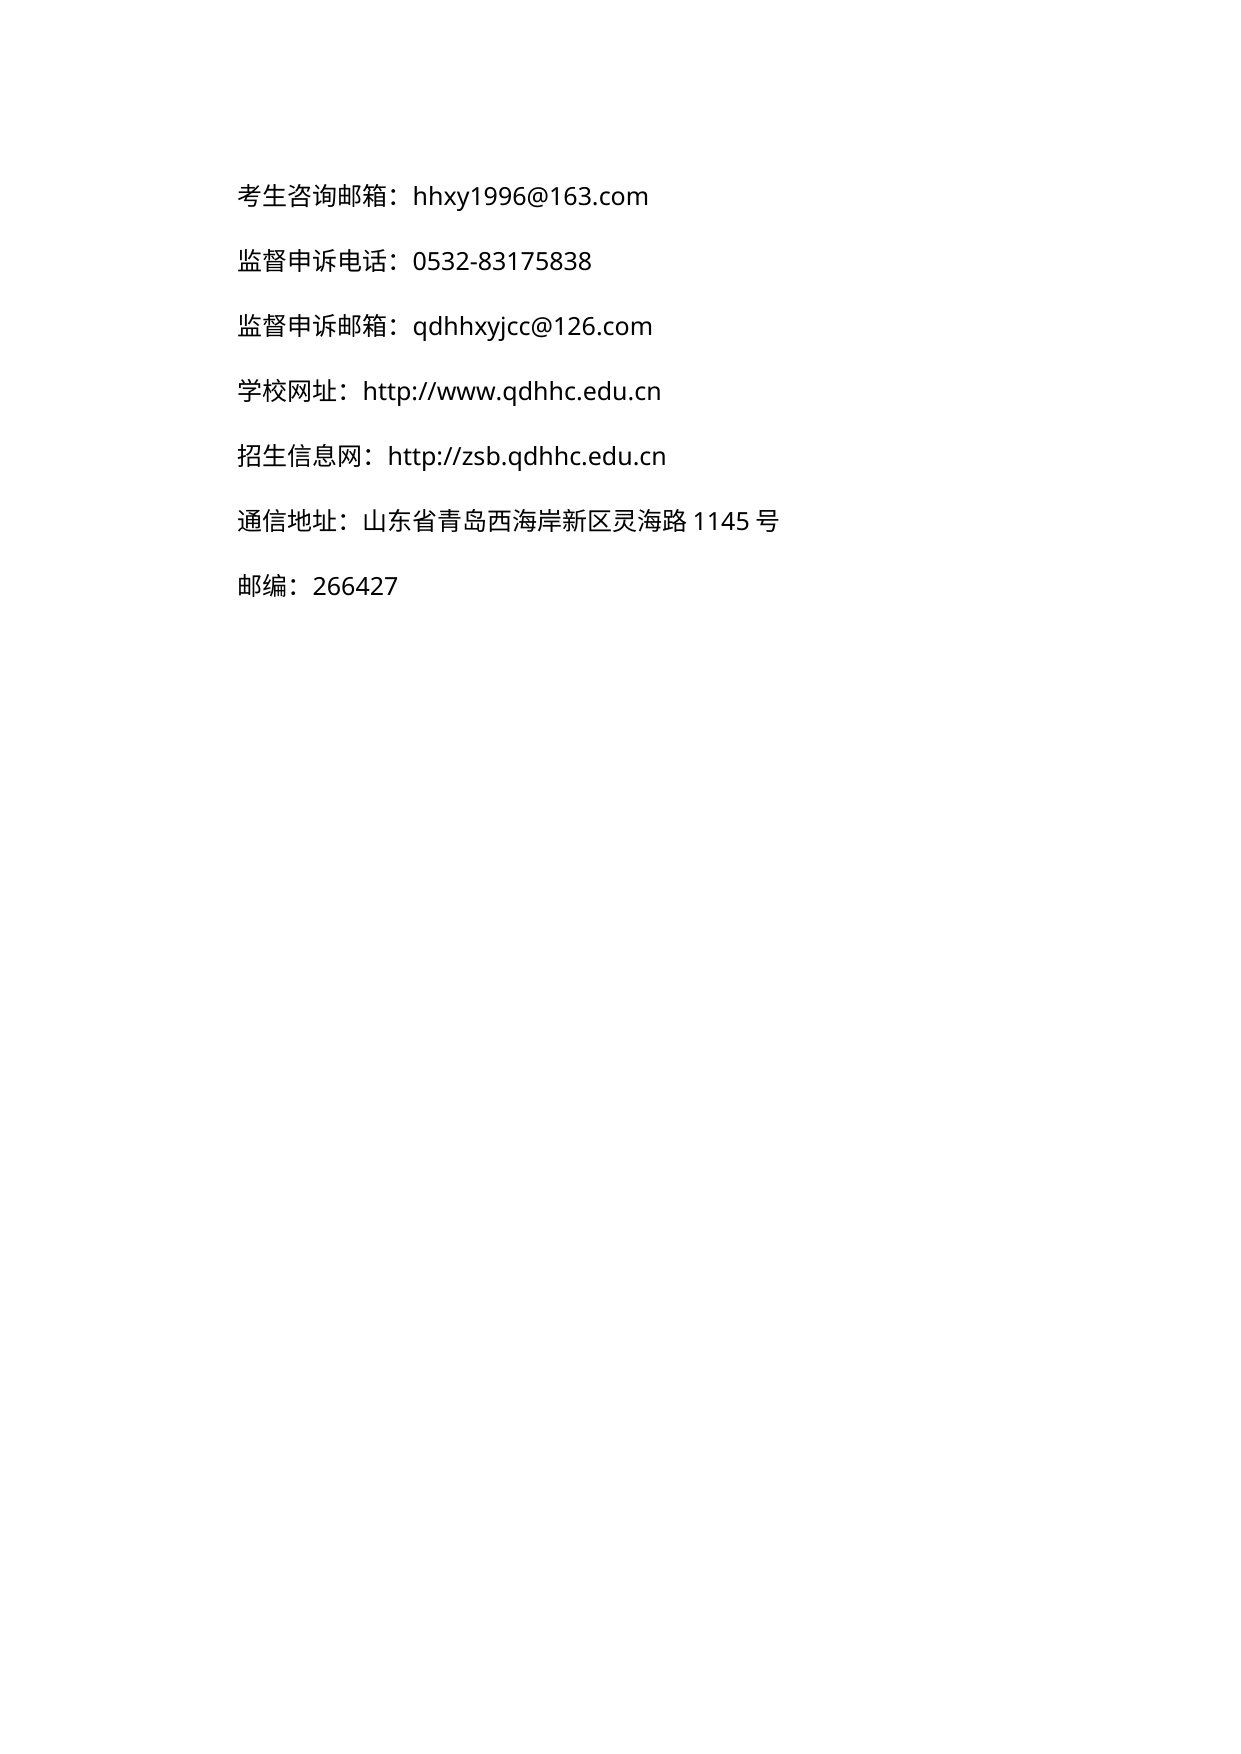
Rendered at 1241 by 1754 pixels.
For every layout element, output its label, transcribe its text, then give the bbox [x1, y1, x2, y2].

text 邮编：266427 [187, 552, 1053, 617]
text 通信地址：山东省青岛西海岸新区灵海路1145号 [187, 487, 1053, 552]
text 监督申诉邮箱：qdhhxyjcc@126.com [187, 292, 1053, 357]
text 考生咨询邮箱：hhxy1996@163.com [187, 162, 1053, 227]
text 学校网址：http://www.qdhhc.edu.cn [187, 357, 1053, 422]
text 监督申诉电话：0532-83175838 [187, 227, 1053, 292]
text 招生信息网：http://zsb.qdhhc.edu.cn [187, 422, 1053, 487]
